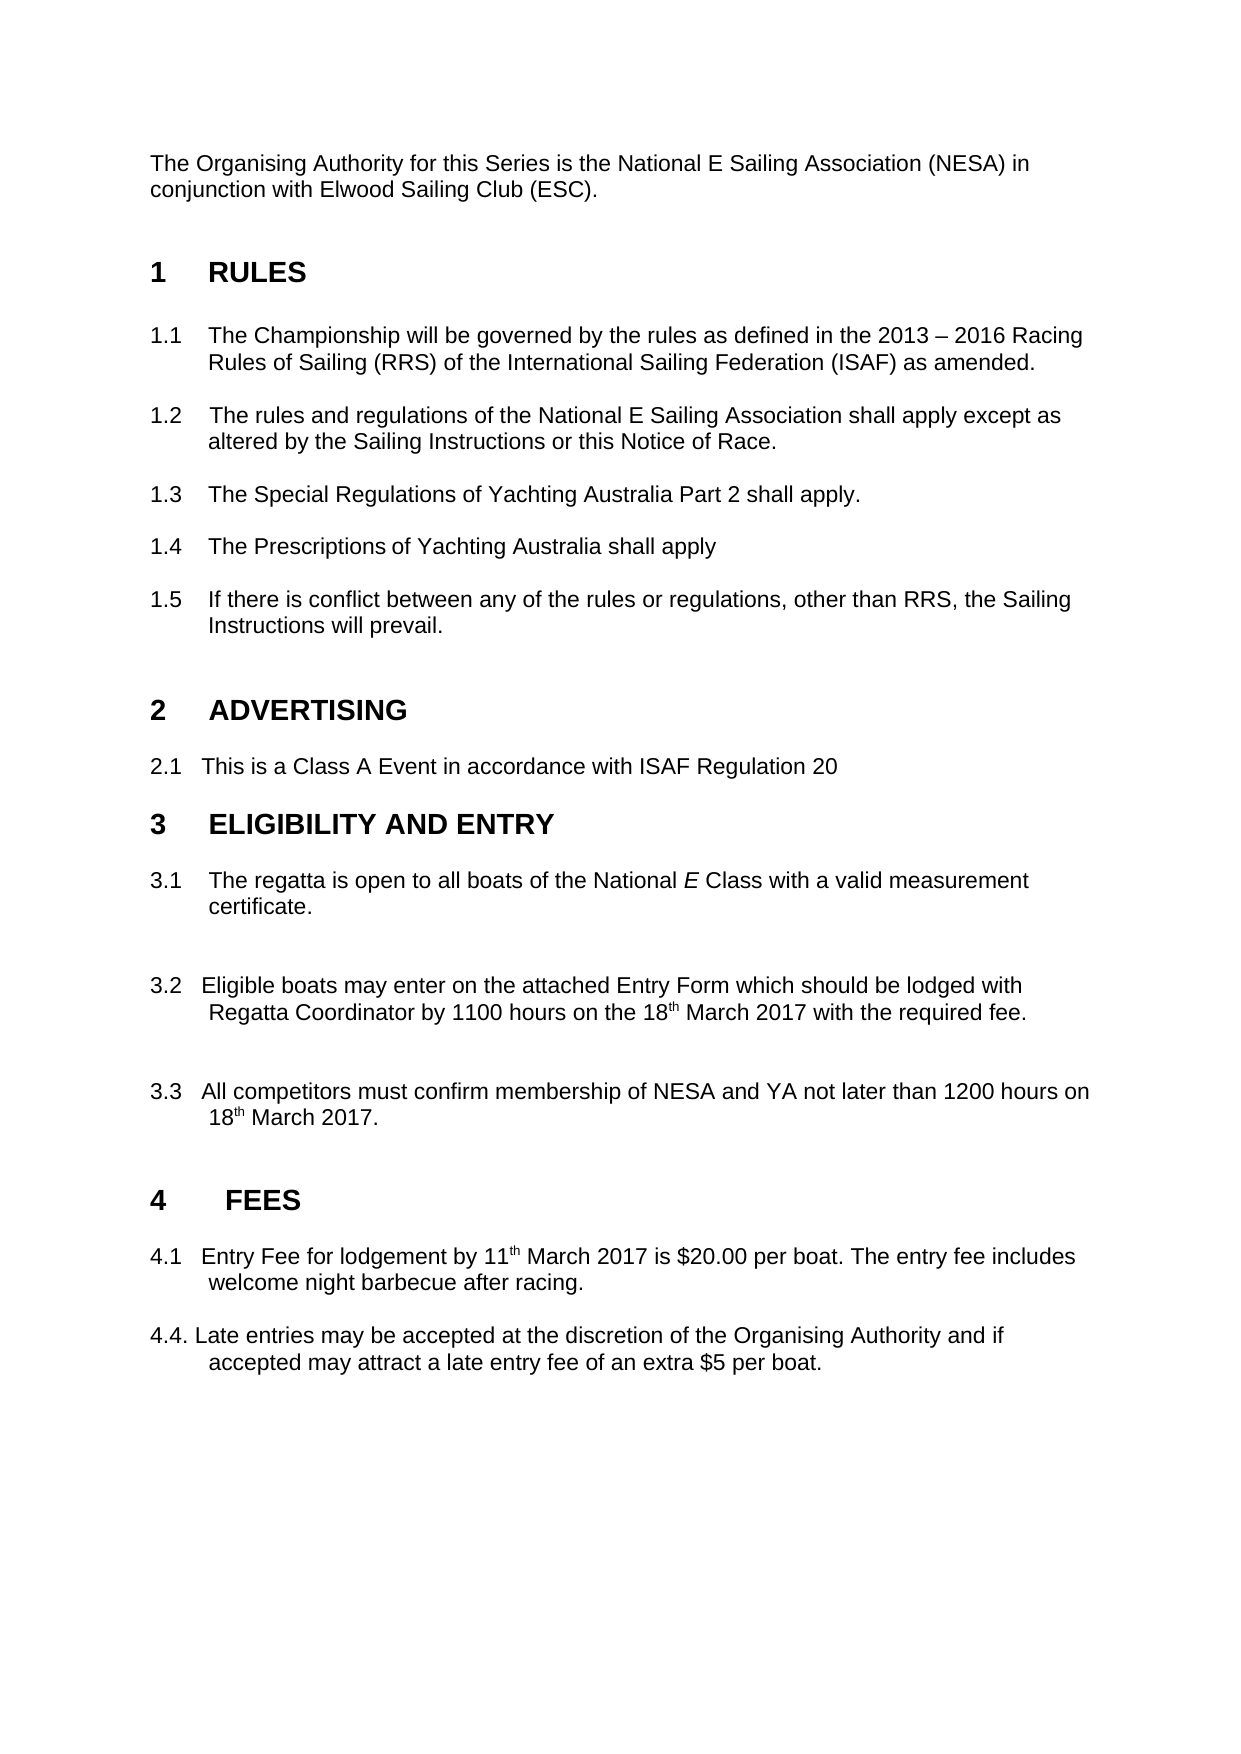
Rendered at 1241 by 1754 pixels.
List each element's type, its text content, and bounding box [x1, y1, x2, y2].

text 3.1 The regatta is open to all boats of the National E Class with a valid measurement certificate. [150, 867, 1090, 919]
text 2.1 This is a Class A Event in accordance with ISAF Regulation 20 [150, 753, 1090, 779]
text Instructions will prevail. [208, 612, 1090, 639]
text 4 FEES [150, 1183, 1090, 1217]
text The Organising Authority for this Series is the National E Sailing Association (NESA) in conjunction with Elwood Sailing Club (ESC). [150, 150, 1090, 203]
list The rules and regulations of the National E Sailing Association shall apply except as altered by the Sailing Instructions or this Notice of Race. [150, 402, 1090, 454]
list If there is conflict between any of the rules or regulations, other than RRS, the Sailing [150, 586, 1090, 612]
list The Special Regulations of Yachting Australia Part 2 shall apply. [150, 481, 1090, 507]
text 4.1 Entry Fee for lodgement by 11th March 2017 is $20.00 per boat. The entry fee includes welcome night barbecue after racing. [150, 1243, 1090, 1296]
list The Championship will be governed by the rules as defined in the 2013 – 2016 Racing Rules of Sailing (RRS) of the International Sailing Federation (ISAF) as amended. [150, 322, 1090, 375]
text 4.4. Late entries may be accepted at the discretion of the Organising Authority and if accepted may attract a late entry fee of an extra $5 per boat. [150, 1322, 1090, 1375]
text 2 ADVERTISING [150, 693, 1090, 726]
list RULES [150, 255, 1090, 289]
text 3.2 Eligible boats may enter on the attached Entry Form which should be lodged with Regatta Coordinator by 1100 hours on the 18th March 2017 with the required fee. [150, 972, 1090, 1025]
text 3.3 All competitors must confirm membership of NESA and YA not later than 1200 hours on 18th March 2017. [150, 1078, 1090, 1130]
text 3 ELIGIBILITY AND ENTRY [150, 807, 1090, 841]
list The Prescriptions of Yachting Australia shall apply [150, 533, 1090, 560]
